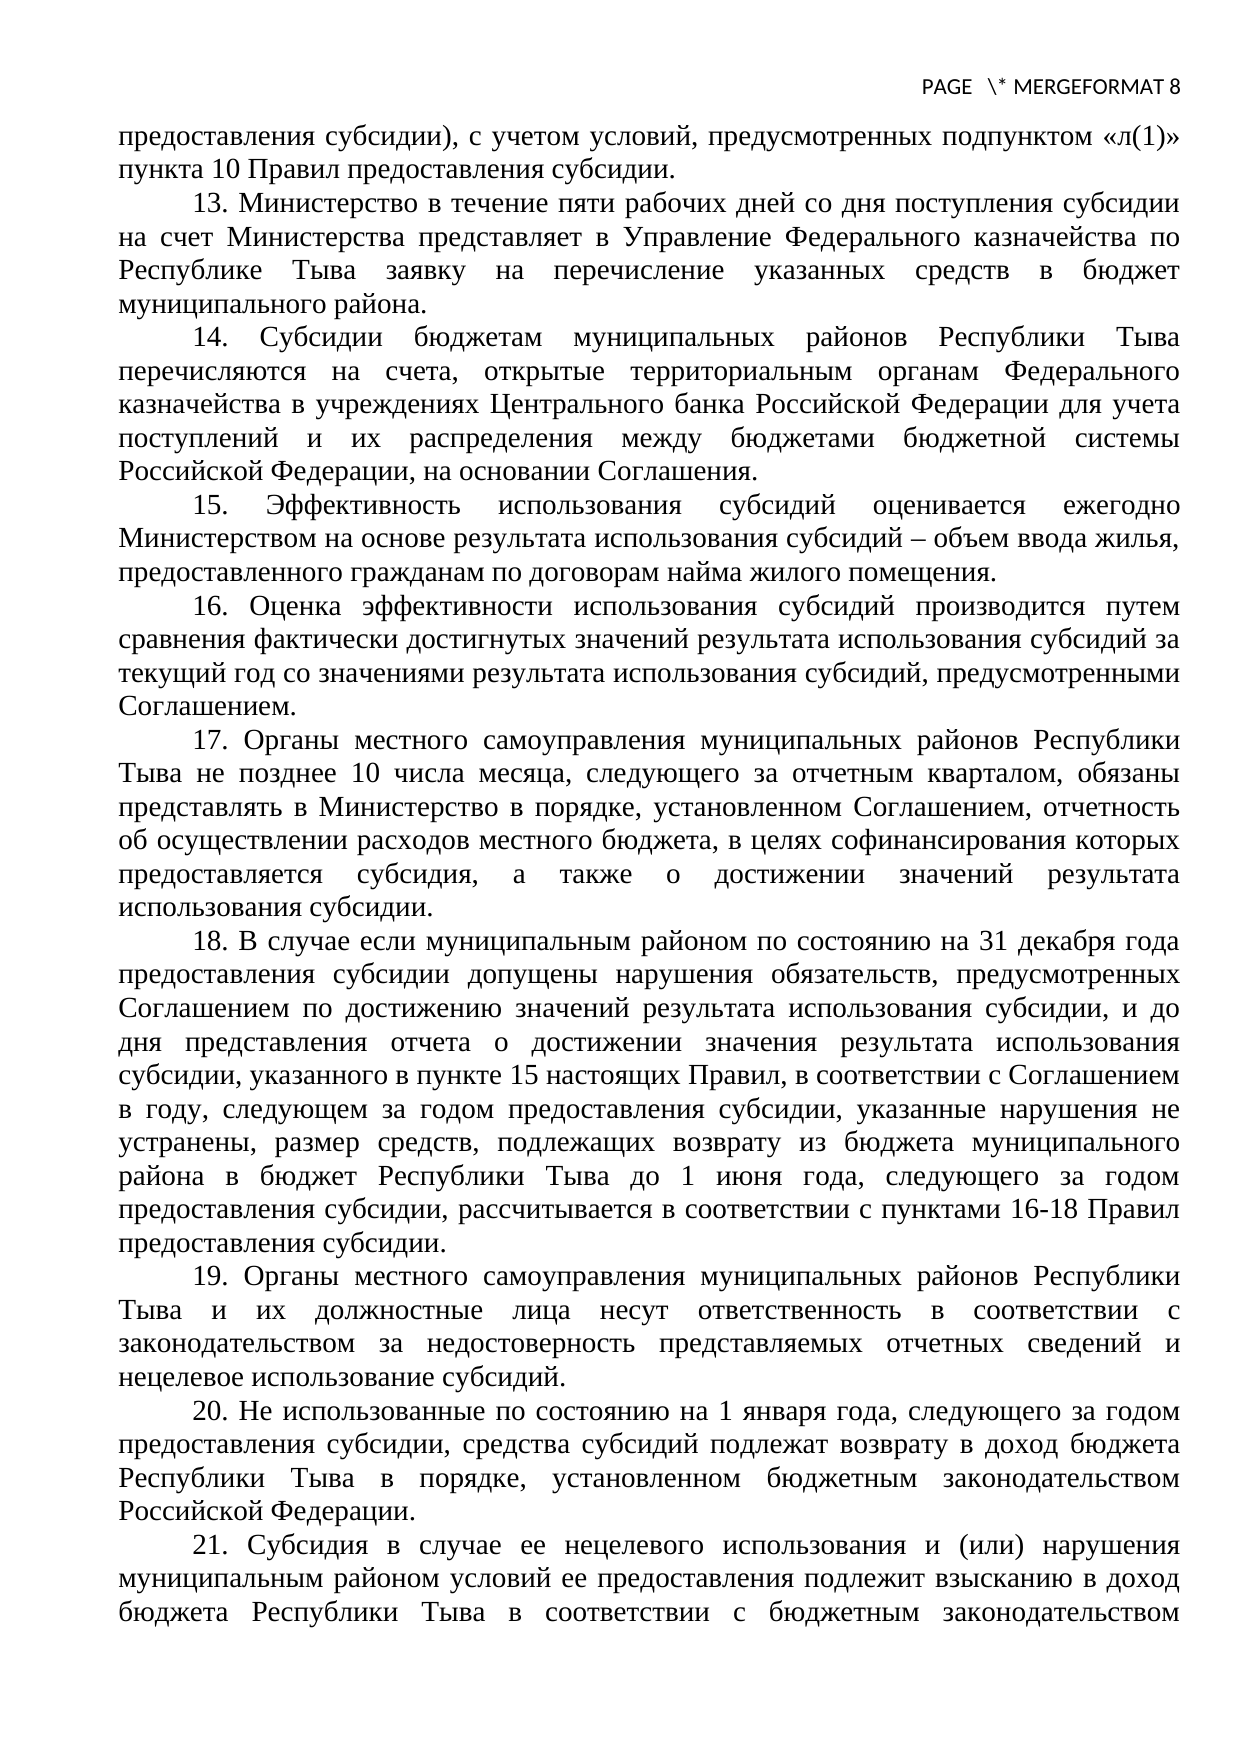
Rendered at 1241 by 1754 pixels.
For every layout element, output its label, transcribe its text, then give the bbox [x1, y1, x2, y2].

text 19. Органы местного самоуправления муниципальных районов Республики Тыва и их должностные лица несут ответственность в соответствии с законодательством за недостоверность представляемых отчетных сведений и нецелевое использование субсидий. [118, 1258, 1181, 1393]
text 17. Органы местного самоуправления муниципальных районов Республики Тыва не позднее 10 числа месяца, следующего за отчетным кварталом, обязаны представлять в Министерство в порядке, установленном Соглашением, отчетность об осуществлении расходов местного бюджета, в целях софинансирования которых предоставляется субсидия, а также о достижении значений результата использования субсидии. [118, 722, 1181, 923]
text 14. Субсидии бюджетам муниципальных районов Республики Тыва перечисляются на счета, открытые территориальным органам Федерального казначейства в учреждениях Центрального банка Российской Федерации для учета поступлений и их распределения между бюджетами бюджетной системы Российской Федерации, на основании Соглашения. [118, 319, 1181, 487]
text 13. Министерство в течение пяти рабочих дней со дня поступления субсидии на счет Министерства представляет в Управление Федерального казначейства по Республике Тыва заявку на перечисление указанных средств в бюджет муниципального района. [118, 185, 1181, 319]
text 15. Эффективность использования субсидий оценивается ежегодно Министерством на основе результата использования субсидий – объем ввода жилья, предоставленного гражданам по договорам найма жилого помещения. [118, 487, 1181, 588]
text 18. В случае если муниципальным районом по состоянию на 31 декабря года предоставления субсидии допущены нарушения обязательств, предусмотренных Соглашением по достижению значений результата использования субсидии, и до дня представления отчета о достижении значения результата использования субсидии, указанного в пункте 15 настоящих Правил, в соответствии с Соглашением в году, следующем за годом предоставления субсидии, указанные нарушения не устранены, размер средств, подлежащих возврату из бюджета муниципального района в бюджет Республики Тыва до 1 июня года, следующего за годом предоставления субсидии, рассчитывается в соответствии с пунктами 16-18 Правил предоставления субсидии. [118, 923, 1181, 1258]
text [118, 118, 1181, 185]
text 16. Оценка эффективности использования субсидий производится путем сравнения фактически достигнутых значений результата использования субсидий за текущий год со значениями результата использования субсидий, предусмотренными Соглашением. [118, 588, 1181, 722]
text 20. Не использованные по состоянию на 1 января года, следующего за годом предоставления субсидии, средства субсидий подлежат возврату в доход бюджета Республики Тыва в порядке, установленном бюджетным законодательством Российской Федерации. [118, 1393, 1181, 1527]
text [118, 1527, 1181, 1627]
